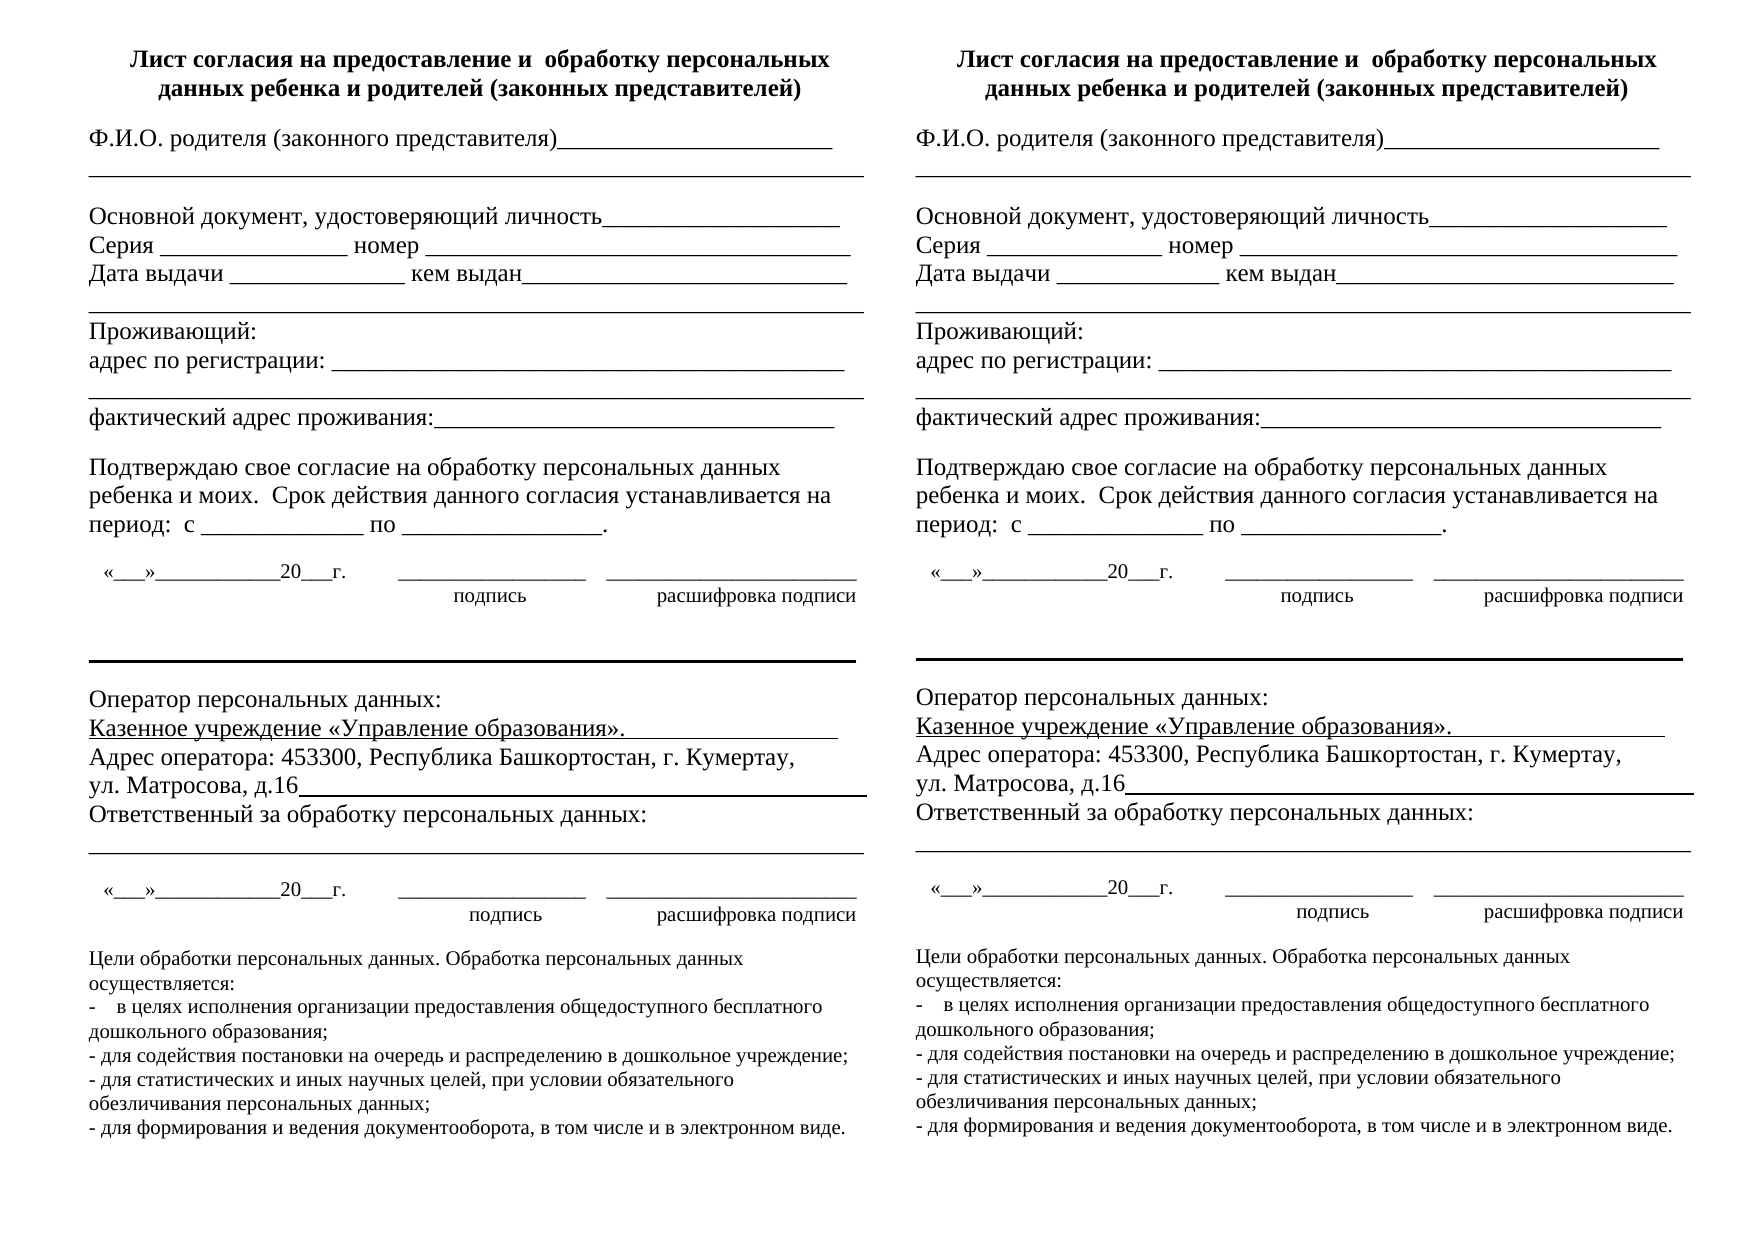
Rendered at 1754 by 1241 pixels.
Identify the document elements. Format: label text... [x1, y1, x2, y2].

text Подтверждаю свое согласие на обработку персональных данных ребенка и моих. Срок действия данного согласия устанавливается на период: с ______________ по ________________. [916, 452, 1683, 538]
text Ф.И.О. родителя (законного представителя)______________________ ______________________________________________________________ [916, 123, 1698, 180]
text «___»____________20___г. __________________ ________________________ подпись расшифровка подписи [916, 559, 1683, 607]
text «___»____________20___г. __________________ ________________________ подпись расшифровка подписи [89, 559, 856, 607]
text Лист согласия на предоставление и обработку персональных данных ребенка и родителей (законных представителей) [916, 44, 1698, 102]
text Основной документ, удостоверяющий личность___________________ Серия _______________ номер __________________________________ Дата выдачи ______________ кем выдан__________________________ ______________________________________________________________Проживающий: адрес по регистрации: _________________________________________ ______________________________________________________________ фактический адрес проживания:________________________________ [89, 201, 871, 431]
text Ф.И.О. родителя (законного представителя)______________________ ______________________________________________________________ [89, 123, 871, 180]
text Лист согласия на предоставление и обработку персональных данных ребенка и родителей (законных представителей) [89, 44, 871, 102]
text «___»____________20___г. __________________ ________________________ подпись расшифровка подписи [916, 875, 1683, 923]
text Оператор персональных данных: Казенное учреждение «Управление образования». Адрес оператора: 453300, Республика Башкортостан, г. Кумертау, ул. Матросова, д.16 Ответственный за обработку персональных данных: ______________________________________________________________ [916, 682, 1698, 854]
text Оператор персональных данных: Казенное учреждение «Управление образования». Адрес оператора: 453300, Республика Башкортостан, г. Кумертау, ул. Матросова, д.16 Ответственный за обработку персональных данных: ______________________________________________________________ [89, 684, 871, 857]
text Цели обработки персональных данных. Обработка персональных данных осуществляется: - в целях исполнения организации предоставления общедоступного бесплатного дошкольного образования; - для содействия постановки на очередь и распределению в дошкольное учреждение; - для статистических и иных научных целей, при условии обязательного обезличивания персональных данных; - для формирования и ведения документооборота, в том числе и в электронном виде. [89, 946, 856, 1139]
text Цели обработки персональных данных. Обработка персональных данных осуществляется: - в целях исполнения организации предоставления общедоступного бесплатного дошкольного образования; - для содействия постановки на очередь и распределению в дошкольное учреждение; - для статистических и иных научных целей, при условии обязательного обезличивания персональных данных; - для формирования и ведения документооборота, в том числе и в электронном виде. [916, 944, 1683, 1137]
text «___»____________20___г. __________________ ________________________ подпись расшифровка подписи [89, 877, 856, 926]
text Подтверждаю свое согласие на обработку персональных данных ребенка и моих. Срок действия данного согласия устанавливается на период: с _____________ по ________________. [89, 452, 856, 538]
text Основной документ, удостоверяющий личность___________________ Серия ______________ номер ___________________________________ Дата выдачи _____________ кем выдан___________________________ ______________________________________________________________Проживающий: адрес по регистрации: _________________________________________ ______________________________________________________________ фактический адрес проживания:________________________________ [916, 201, 1698, 431]
